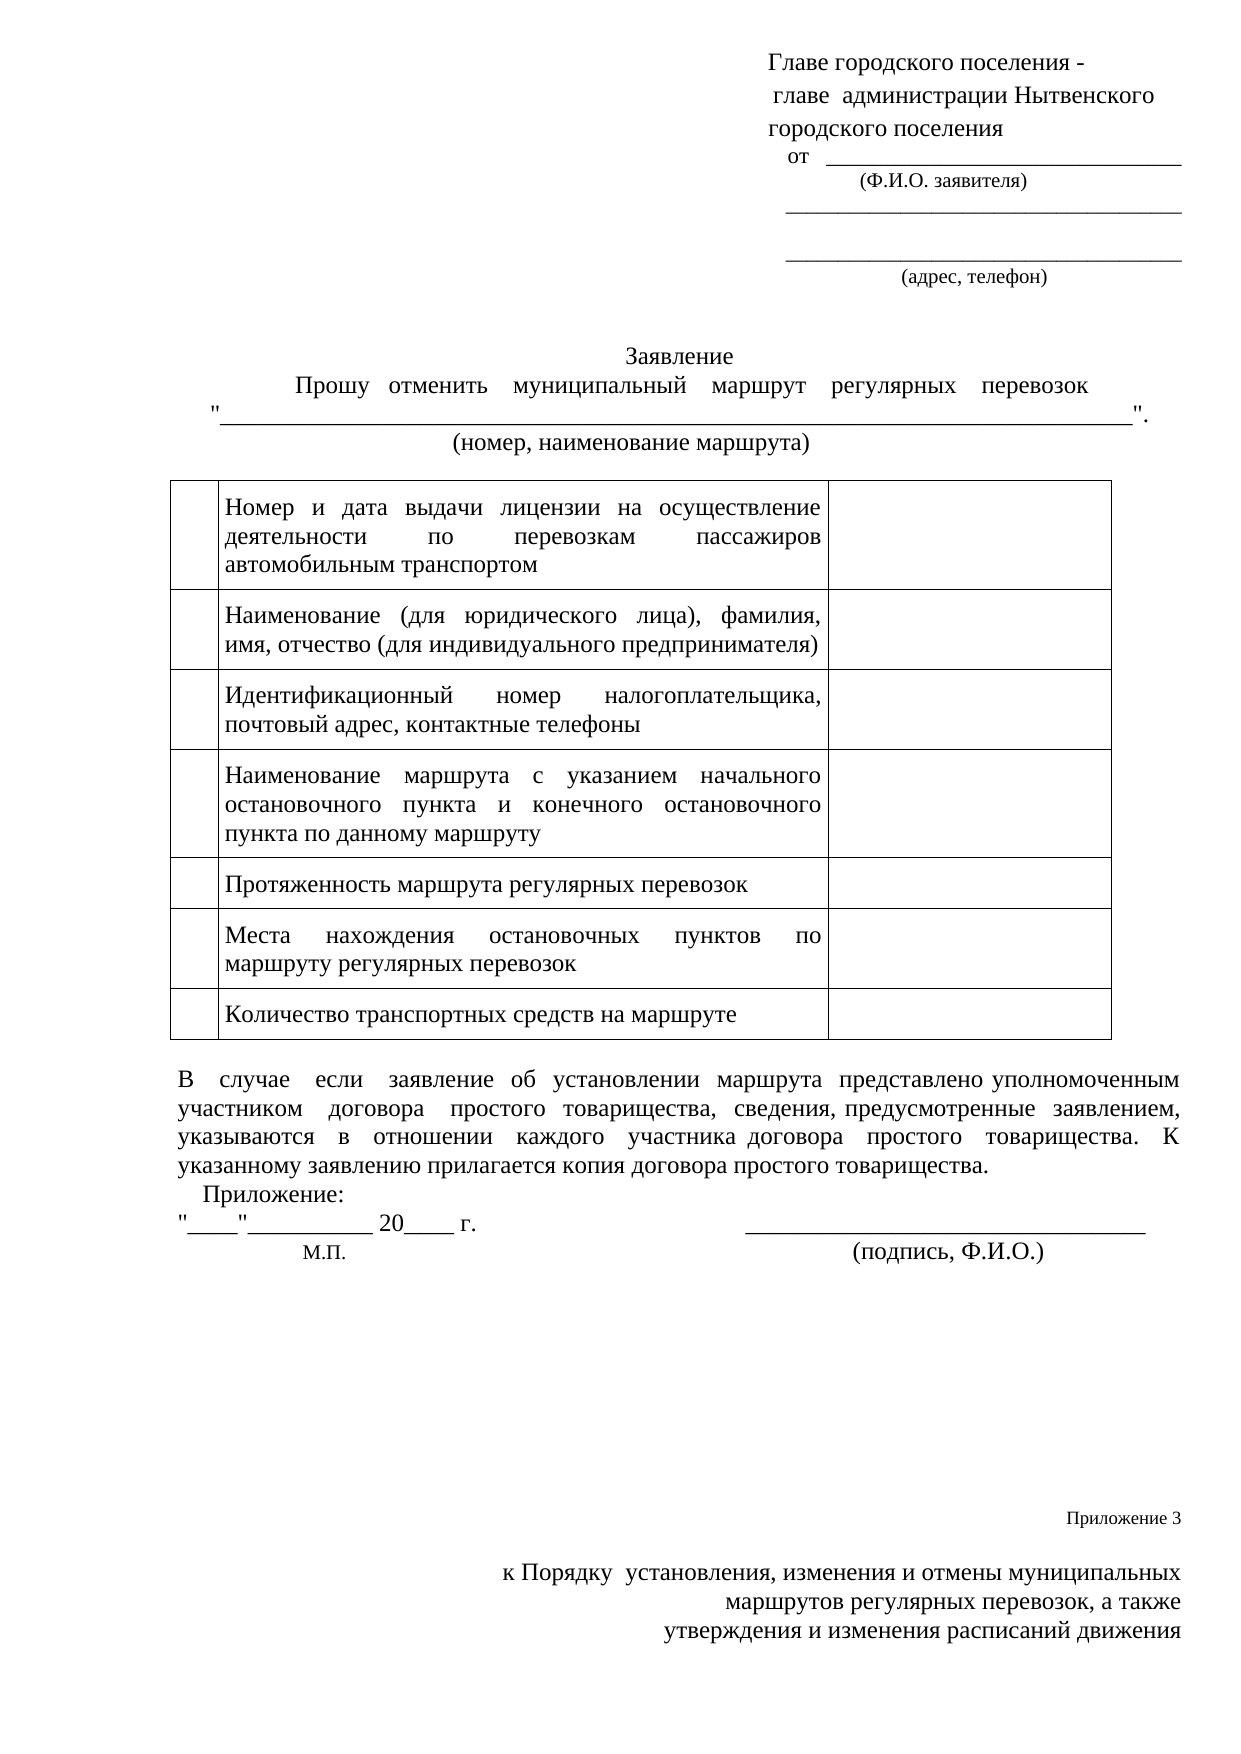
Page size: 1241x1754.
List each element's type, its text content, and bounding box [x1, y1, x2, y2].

table_cell [829, 909, 1111, 988]
text М.П. (подпись, Ф.И.О.) [177, 1236, 1181, 1265]
table_cell [171, 670, 218, 748]
table_cell Наименование маршрута с указанием начального остановочного пункта и конечного остановочного пункта по данному маршруту [219, 750, 828, 857]
table_header [171, 481, 218, 589]
table_cell Количество транспортных средств на маршруте [219, 989, 828, 1039]
text маршрутов регулярных перевозок, а также [177, 1586, 1181, 1615]
text (Ф.И.О. заявителя) [177, 168, 1181, 192]
table_cell [829, 858, 1111, 908]
text ______________________________________ [177, 192, 1181, 216]
text (номер, наименование маршрута) [177, 427, 1181, 456]
text ______________________________________ [177, 240, 1181, 264]
table_cell [829, 670, 1111, 748]
text "____"__________ 20____ г. ________________________________ [177, 1208, 1181, 1236]
text утверждения и изменения расписаний движения [177, 1615, 1181, 1643]
text к Порядку установления, изменения и отмены муниципальных [177, 1557, 1181, 1586]
table_cell Идентификационный номер налогоплательщика, почтовый адрес, контактные телефоны [219, 670, 828, 748]
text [177, 113, 1181, 142]
text (адрес, телефон) [177, 264, 1181, 288]
text главе администрации Нытвенского [177, 80, 1181, 109]
table_cell [171, 590, 218, 669]
table_cell Протяженность маршрута регулярных перевозок [219, 858, 828, 908]
table_cell [171, 750, 218, 857]
table_header Номер и дата выдачи лицензии на осуществление деятельности по перевозкам пассажиров автомобильным транспортом [219, 481, 828, 589]
table_header [829, 481, 1111, 589]
text Прошу отменить муниципальный маршрут регулярных перевозок [177, 370, 1181, 399]
table_cell [171, 858, 218, 908]
text Приложение 3 [177, 1507, 1181, 1528]
table_cell [829, 750, 1111, 857]
table_cell [829, 590, 1111, 669]
text Заявление [177, 341, 1181, 370]
text от _______________________________ [177, 142, 1181, 168]
text Главе городского поселения - [177, 47, 1181, 76]
table_cell [171, 989, 218, 1039]
text Приложение: [177, 1179, 1181, 1208]
table_cell [829, 989, 1111, 1039]
table_cell Места нахождения остановочных пунктов по маршруту регулярных перевозок [219, 909, 828, 988]
text "_________________________________________________________________________". [177, 399, 1181, 427]
table_cell [171, 909, 218, 988]
text В случае если заявление об установлении маршрута представлено уполномоченным участником договора простого товарищества, сведения, предусмотренные заявлением, указываются в отношении каждого участника договора простого товарищества. К указанному заявлению прилагается копия договора простого товарищества. [177, 1064, 1181, 1179]
table_cell Наименование (для юридического лица), фамилия, имя, отчество (для индивидуального предпринимателя) [219, 590, 828, 669]
